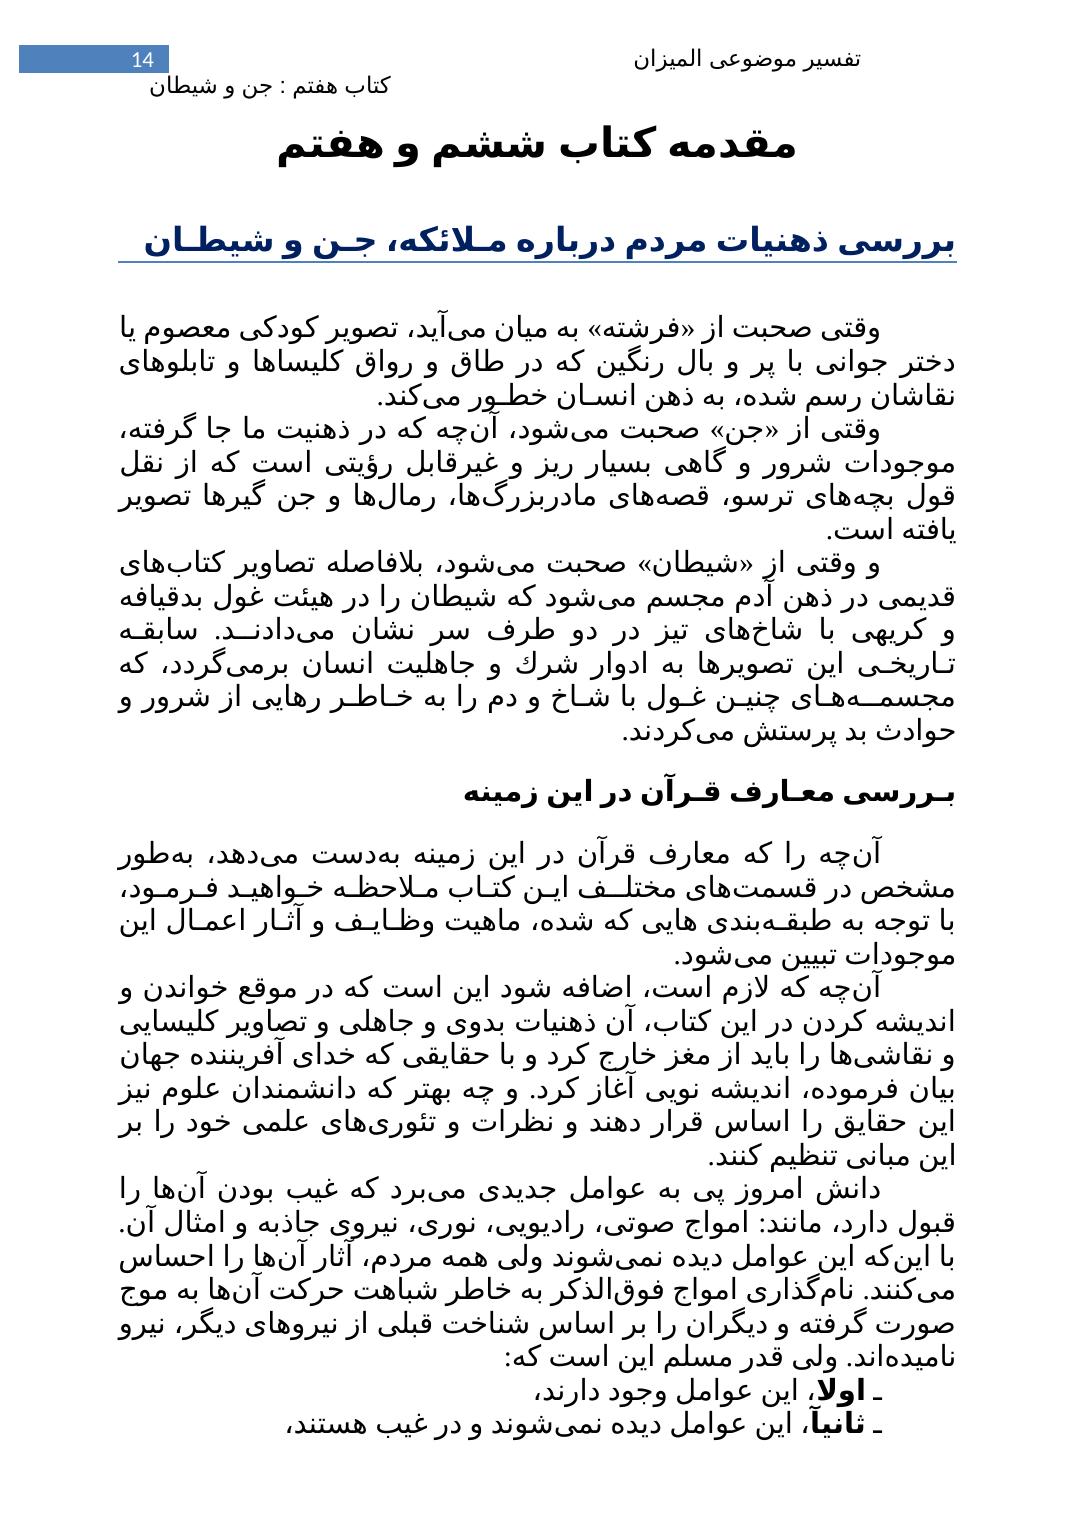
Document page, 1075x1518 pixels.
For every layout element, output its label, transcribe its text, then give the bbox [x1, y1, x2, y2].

text ـ ثانيآ، اين عوامل ديده نمى‌شوند و در غيب هستند، [118, 1406, 957, 1440]
text وقتى از «جن» صحبت مى‌شود، آن‌چه كه در ذهنيت ما جا گرفته، موجودات شرور و گاهى بسيار ريز و غيرقابل رؤيتى است كه از نقل قول بچه‌هاى ترسو، قصه‌هاى مادربزرگ‌ها، رمال‌ها و جن گيرها تصوير يافته است. [118, 411, 957, 545]
text مقدمه کتاب ششم و هفتم [118, 118, 957, 166]
subtitle بررسى ذهنيات مردم درباره مـلائكه، جـن و شيطـان [118, 220, 957, 261]
text دانش امروز پى به عوامل جديدى مى‌برد كه غيب بودن آن‌ها را قبول دارد، مانند: امواج صوتى، راديويى، نورى، نيروى جاذبه و امثال آن. با اين‌كه اين عوامل ديده نمى‌شوند ولى همه مردم، آثار آن‌ها را احساس مى‌كنند. نام‌گذارى امواج فوق‌الذكر به خاطر شباهت حركت آن‌ها به موج صورت گرفته و ديگران را بر اساس شناخت قبلى از نيروهاى ديگر، نيرو ناميده‌اند. ولى قدر مسلم اين است كه: [118, 1172, 957, 1373]
text آن‌چه را كه معارف قرآن در اين زمينه به‌دست مى‌دهد، به‌طور مشخص در قسمت‌هاى مختلــف ايـن كتـاب مـلاحظـه خـواهيـد فـرمـود، با توجه به طبقـه‌بندى ‌هايى كه شده، ماهيت وظـايـف و آثـار اعمـال اين موجودات تبيين مى‌شود. [118, 836, 957, 970]
text وقتى صحبت از «فرشته» به ميان مى‌آيد، تصوير كودكى معصوم يا دختر جوانى با پر و بال رنگين كه در طاق و رواق كليساها و تابلوهاى نقاشان رسم شده، به ذهن انسـان خطـور مى‌كند. [118, 311, 957, 411]
text و وقتى از «شيطان» صحبت مى‌شود، بلافاصله تصاوير كتاب‌هاى قديمى در ذهن آدم مجسم مى‌شود كه شيطان را در هيئت غول بدقيافه و كريهى با شاخ‌هاى تيز در دو طرف سر نشان مى‌دادنــد. سابقـه تـاريخـى اين تصويرها به ادوار شرك و جاهليت انسان برمى‌گردد، كه مجسمــه‌هـاى چنيـن غـول با شـاخ و دم را به خـاطـر رهايى از شرور و حوادث بد پرستش مى‌كردند. [118, 545, 957, 747]
text بـررسى معـارف قـرآن در اين زمينه [118, 774, 957, 808]
text ـ اولا، اين عوامل وجود دارند، [118, 1373, 957, 1406]
text آن‌چه كه لازم است، اضافه شود اين است كه در موقع خواندن و انديشه كردن در اين كتاب، آن ذهنيات بدوى و جاهلى و تصاوير كليسايى و نقاشى‌ها را بايد از مغز خارج كرد و با حقايقى كه خداى آفريننده جهان بيان فرموده، انديشه نويى آغاز كرد. و چه بهتر كه دانشمندان علوم نيز اين حقايق را اساس قرار دهند و نظرات و تئورى‌هاى علمى خود را بر اين مبانى تنظيم كنند. [118, 970, 957, 1172]
